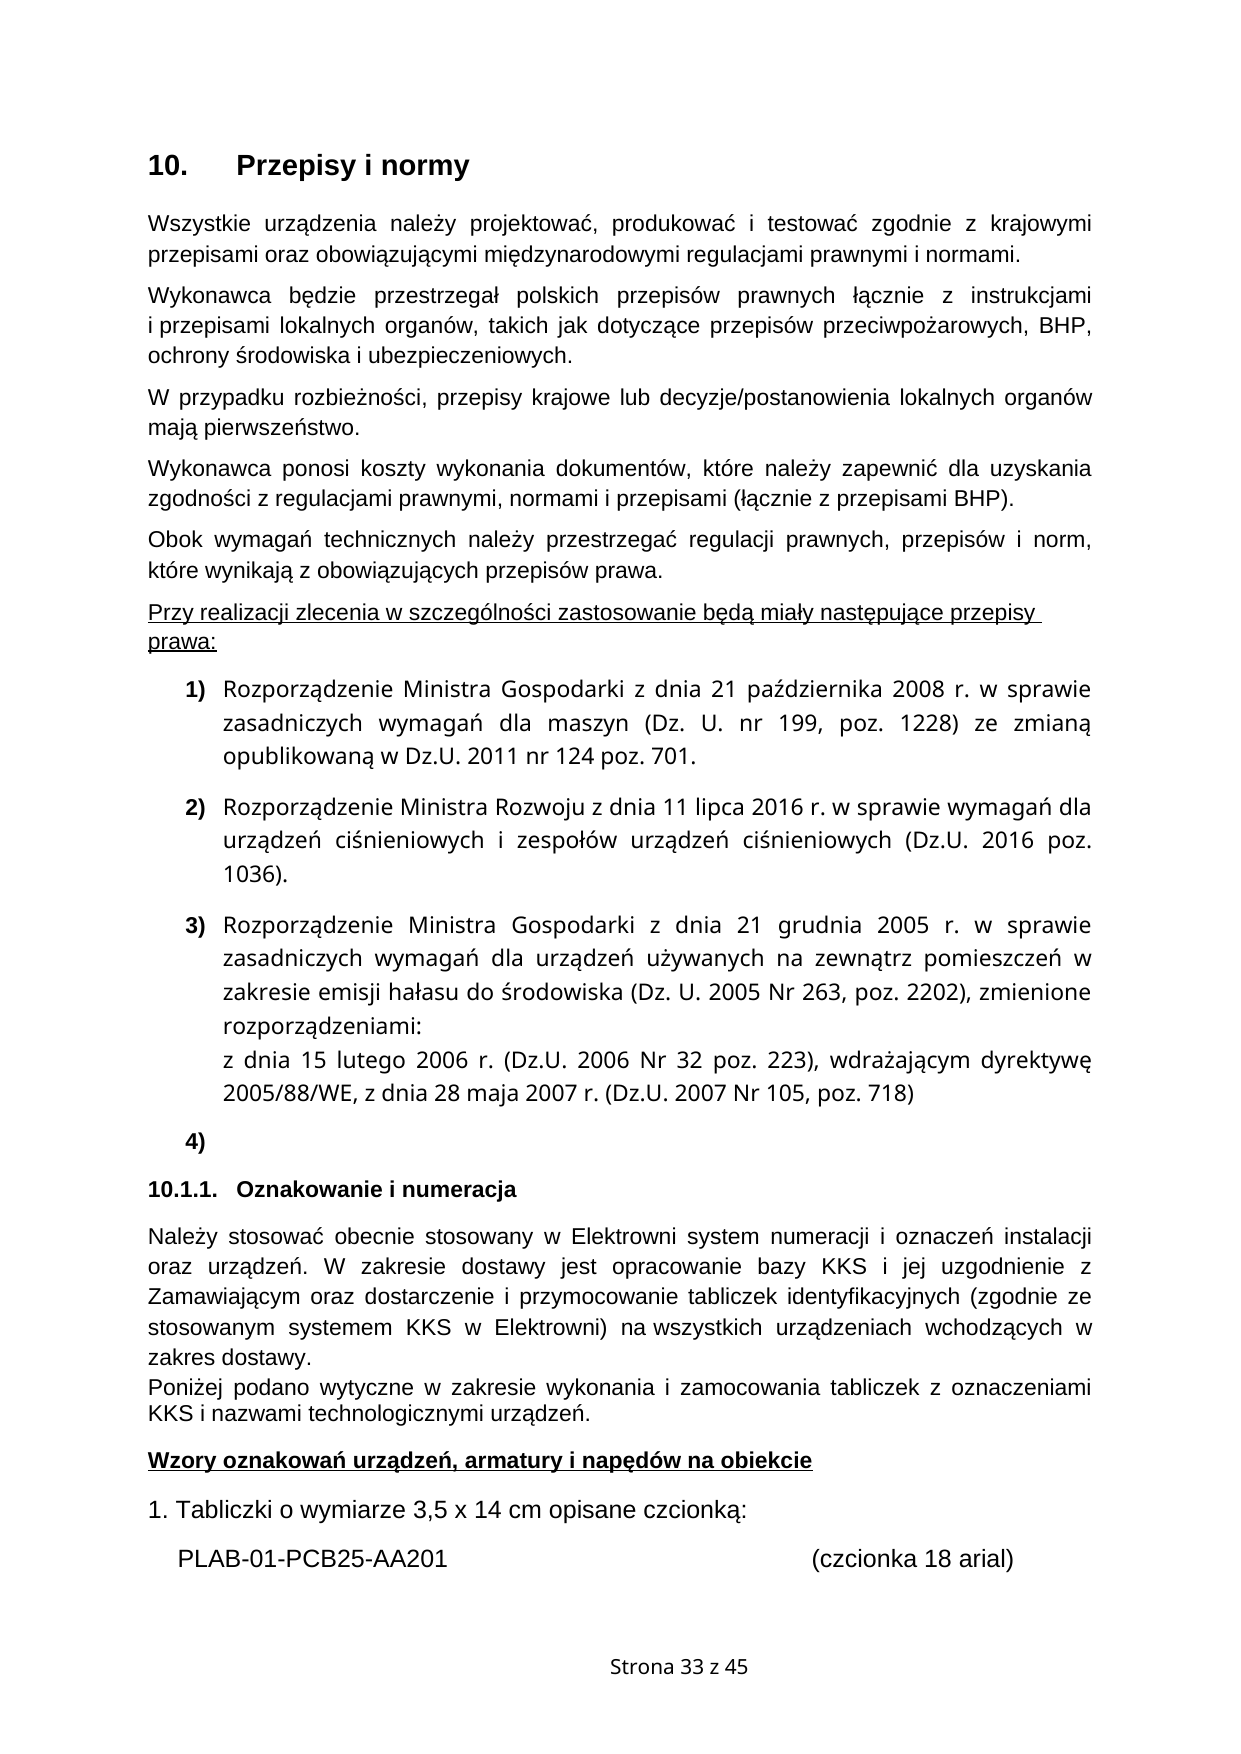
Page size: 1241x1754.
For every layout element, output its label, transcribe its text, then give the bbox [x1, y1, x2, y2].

text PLAB-01-PCB25-AA201 (czcionka 18 arial) [177, 1544, 1093, 1573]
text Wszystkie urządzenia należy projektować, produkować i testować zgodnie z krajowymi przepisami oraz obowiązującymi międzynarodowymi regulacjami prawnymi i normami. [148, 210, 1093, 267]
text Należy stosować obecnie stosowany w Elektrowni system numeracji i oznaczeń instalacji oraz urządzeń. W zakresie dostawy jest opracowanie bazy KKS i jej uzgodnienie z Zamawiającym oraz dostarczenie i przymocowanie tabliczek identyfikacyjnych (zgodnie ze stosowanym systemem KKS w Elektrowni) na wszystkich urządzeniach wchodzących w zakres dostawy. [148, 1223, 1093, 1370]
list Rozporządzenie Ministra Rozwoju z dnia 11 lipca 2016 r. w sprawie wymagań dla urządzeń ciśnieniowych i zespołów urządzeń ciśnieniowych (Dz.U. 2016 poz. 1036). [185, 791, 1093, 889]
list Rozporządzenie Ministra Gospodarki z dnia 21 października 2008 r. w sprawie zasadniczych wymagań dla maszyn (Dz. U. nr 199, poz. 1228) ze zmianą opublikowaną w Dz.U. 2011 nr 124 poz. 701. [185, 673, 1093, 772]
text Wzory oznakowań urządzeń, armatury i napędów na obiekcie [148, 1447, 1093, 1474]
subtitle Przepisy i normy [148, 148, 1093, 181]
text Wykonawca będzie przestrzegał polskich przepisów prawnych łącznie z instrukcjami i przepisami lokalnych organów, takich jak dotyczące przepisów przeciwpożarowych, BHP, ochrony środowiska i ubezpieczeniowych. [148, 282, 1093, 368]
text Wykonawca ponosi koszty wykonania dokumentów, które należy zapewnić dla uzyskania zgodności z regulacjami prawnymi, normami i przepisami (łącznie z przepisami BHP). [148, 455, 1093, 511]
subtitle Oznakowanie i numeracja [148, 1177, 1093, 1202]
text 1. Tabliczki o wymiarze 3,5 x 14 cm opisane czcionką: [148, 1495, 1093, 1523]
text Obok wymagań technicznych należy przestrzegać regulacji prawnych, przepisów i norm, które wynikają z obowiązujących przepisów prawa. [148, 526, 1093, 583]
text Przy realizacji zlecenia w szczególności zastosowanie będą miały następujące przepisy prawa: [148, 599, 1093, 654]
text W przypadku rozbieżności, przepisy krajowe lub decyzje/postanowienia lokalnych organów mają pierwszeństwo. [148, 383, 1093, 440]
text Poniżej podano wytyczne w zakresie wykonania i zamocowania tabliczek z oznaczeniami KKS i nazwami technologicznymi urządzeń. [148, 1374, 1093, 1427]
list Rozporządzenie Ministra Gospodarki z dnia 21 grudnia 2005 r. w sprawie zasadniczych wymagań dla urządzeń używanych na zewnątrz pomieszczeń w zakresie emisji hałasu do środowiska (Dz. U. 2005 Nr 263, poz. 2202), zmienione rozporządzeniami: z dnia 15 lutego 2006 r. (Dz.U. 2006 Nr 32 poz. 223), wdrażającym dyrektywę 2005/88/WE, z dnia 28 maja 2007 r. (Dz.U. 2007 Nr 105, poz. 718) [185, 909, 1093, 1109]
